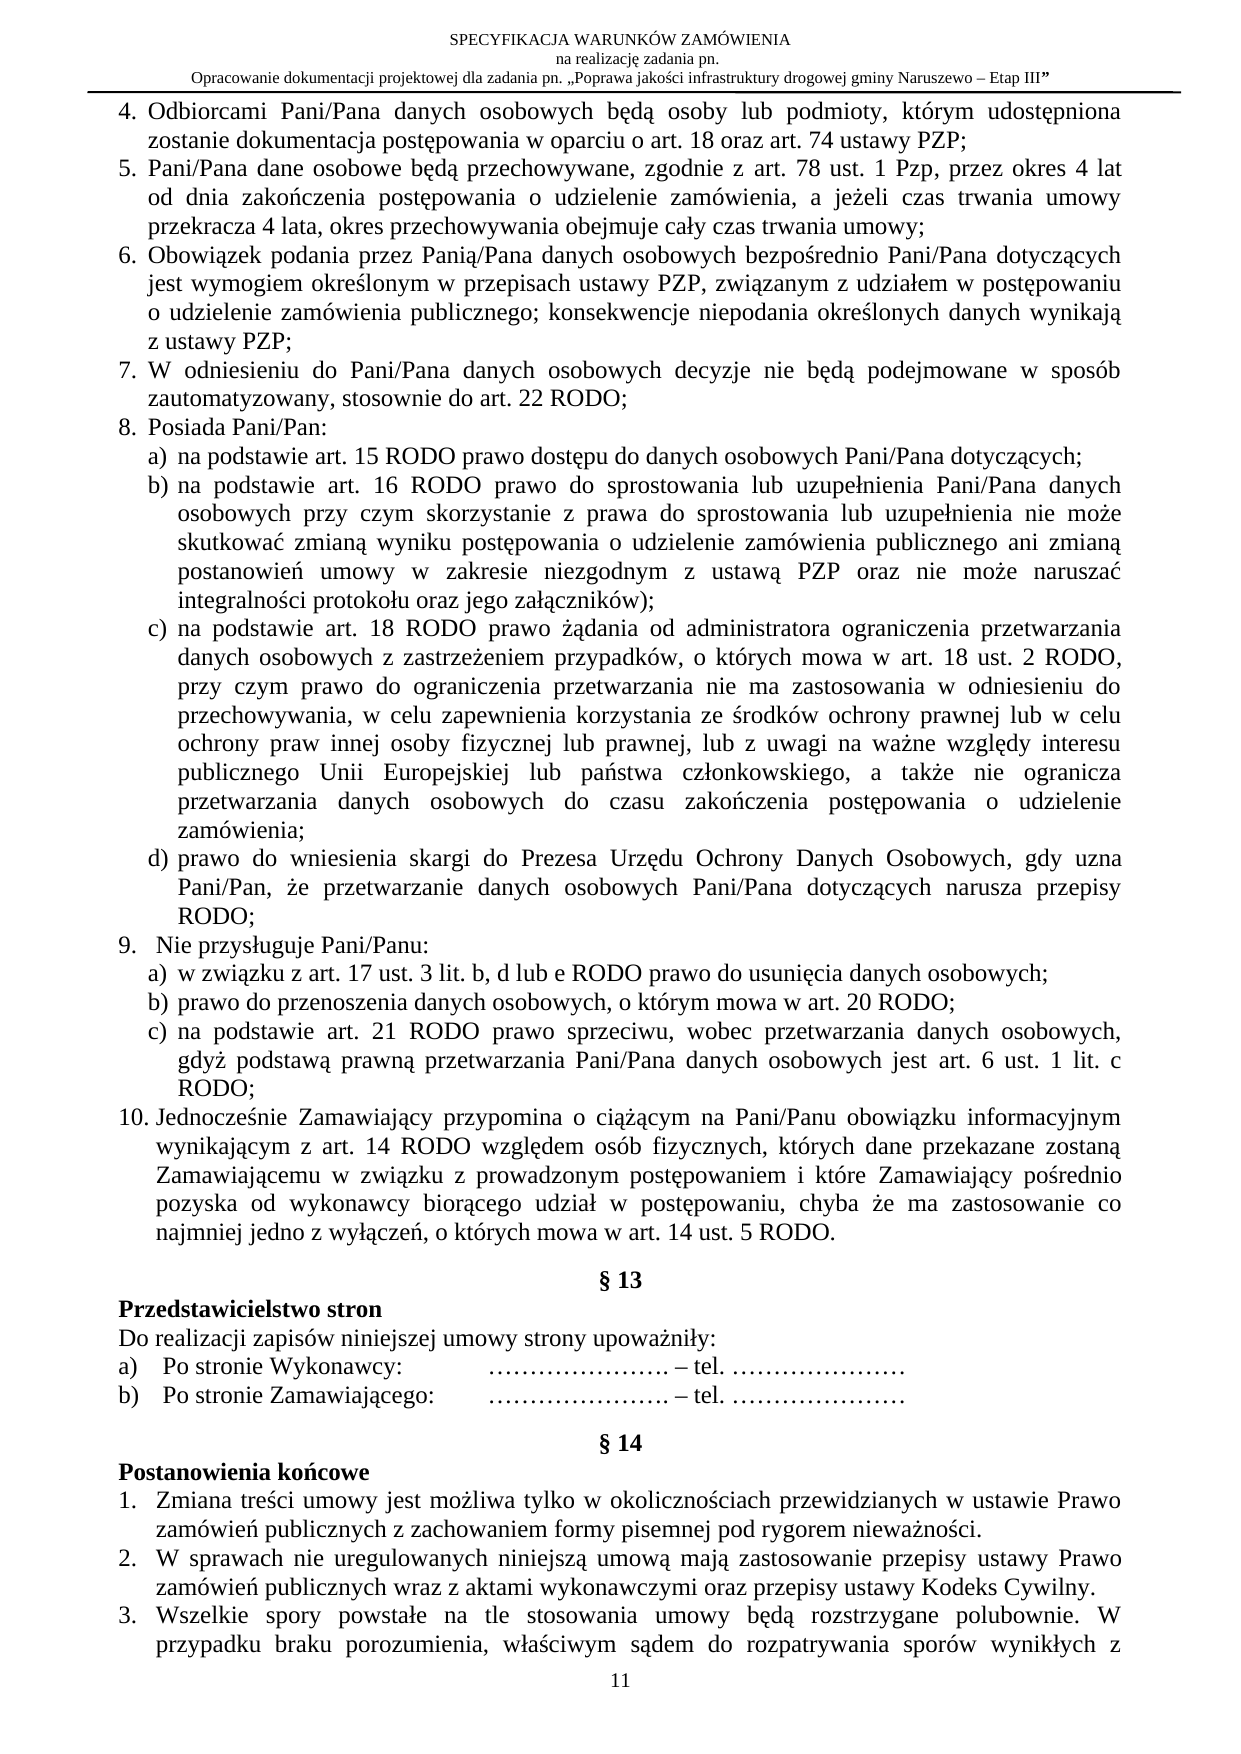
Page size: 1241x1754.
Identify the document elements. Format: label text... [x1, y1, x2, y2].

list w związku z art. 17 ust. 3 lit. b, d lub e RODO prawo do usunięcia danych osobowych; [148, 958, 1122, 987]
list Odbiorcami Pani/Pana danych osobowych będą osoby lub podmioty, którym udostępniona zostanie dokumentacja postępowania w oparciu o art. 18 oraz art. 74 ustawy PZP; [118, 96, 1122, 153]
list Po stronie Wykonawcy: …………………. – tel. ………………… [118, 1351, 1122, 1380]
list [118, 1601, 1122, 1658]
subtitle Przedstawicielstwo stron [118, 1294, 1122, 1323]
list Pani/Pana dane osobowe będą przechowywane, zgodnie z art. 78 ust. 1 Pzp, przez okres 4 lat od dnia zakończenia postępowania o udzielenie zamówienia, a jeżeli czas trwania umowy przekracza 4 lata, okres przechowywania obejmuje cały czas trwania umowy; [118, 153, 1122, 240]
text § 13 [118, 1265, 1122, 1294]
list Obowiązek podania przez Panią/Pana danych osobowych bezpośrednio Pani/Pana dotyczących jest wymogiem określonym w przepisach ustawy PZP, związanym z udziałem w postępowaniu o udzielenie zamówienia publicznego; konsekwencje niepodania określonych danych wynikają z ustawy PZP; [118, 240, 1122, 355]
list W odniesieniu do Pani/Pana danych osobowych decyzje nie będą podejmowane w sposób zautomatyzowany, stosownie do art. 22 RODO; [118, 355, 1122, 412]
list prawo do przenoszenia danych osobowych, o którym mowa w art. 20 RODO; [148, 987, 1122, 1016]
text Do realizacji zapisów niniejszej umowy strony upoważniły: [118, 1323, 1122, 1351]
list na podstawie art. 21 RODO prawo sprzeciwu, wobec przetwarzania danych osobowych, gdyż podstawą prawną przetwarzania Pani/Pana danych osobowych jest art. 6 ust. 1 lit. c RODO; [148, 1016, 1122, 1102]
list na podstawie art. 16 RODO prawo do sprostowania lub uzupełnienia Pani/Pana danych osobowych przy czym skorzystanie z prawa do sprostowania lub uzupełnienia nie może skutkować zmianą wyniku postępowania o udzielenie zamówienia publicznego ani zmianą postanowień umowy w zakresie niezgodnym z ustawą PZP oraz nie może naruszać integralności protokołu oraz jego załączników); [148, 470, 1122, 613]
list Posiada Pani/Pan: [118, 412, 1122, 441]
list W sprawach nie uregulowanych niniejszą umową mają zastosowanie przepisy ustawy Prawo zamówień publicznych wraz z aktami wykonawczymi oraz przepisy ustawy Kodeks Cywilny. [118, 1543, 1122, 1601]
list Nie przysługuje Pani/Panu: [118, 930, 1122, 958]
list na podstawie art. 18 RODO prawo żądania od administratora ograniczenia przetwarzania danych osobowych z zastrzeżeniem przypadków, o których mowa w art. 18 ust. 2 RODO, przy czym prawo do ograniczenia przetwarzania nie ma zastosowania w odniesieniu do przechowywania, w celu zapewnienia korzystania ze środków ochrony prawnej lub w celu ochrony praw innej osoby fizycznej lub prawnej, lub z uwagi na ważne względy interesu publicznego Unii Europejskiej lub państwa członkowskiego, a także nie ogranicza przetwarzania danych osobowych do czasu zakończenia postępowania o udzielenie zamówienia; [148, 613, 1122, 843]
list Jednocześnie Zamawiający przypomina o ciążącym na Pani/Panu obowiązku informacyjnym wynikającym z art. 14 RODO względem osób fizycznych, których dane przekazane zostaną Zamawiającemu w związku z prowadzonym postępowaniem i które Zamawiający pośrednio pozyska od wykonawcy biorącego udział w postępowaniu, chyba że ma zastosowanie co najmniej jedno z wyłączeń, o których mowa w art. 14 ust. 5 RODO. [118, 1102, 1122, 1246]
list Zmiana treści umowy jest możliwa tylko w okolicznościach przewidzianych w ustawie Prawo zamówień publicznych z zachowaniem formy pisemnej pod rygorem nieważności. [118, 1486, 1122, 1543]
list Po stronie Zamawiającego: …………………. – tel. ………………… [118, 1380, 1122, 1409]
list prawo do wniesienia skargi do Prezesa Urzędu Ochrony Danych Osobowych, gdy uzna Pani/Pan, że przetwarzanie danych osobowych Pani/Pana dotyczących narusza przepisy RODO; [148, 843, 1122, 930]
text § 14 [118, 1428, 1122, 1457]
text Postanowienia końcowe [118, 1457, 1122, 1486]
list na podstawie art. 15 RODO prawo dostępu do danych osobowych Pani/Pana dotyczących; [148, 441, 1122, 470]
